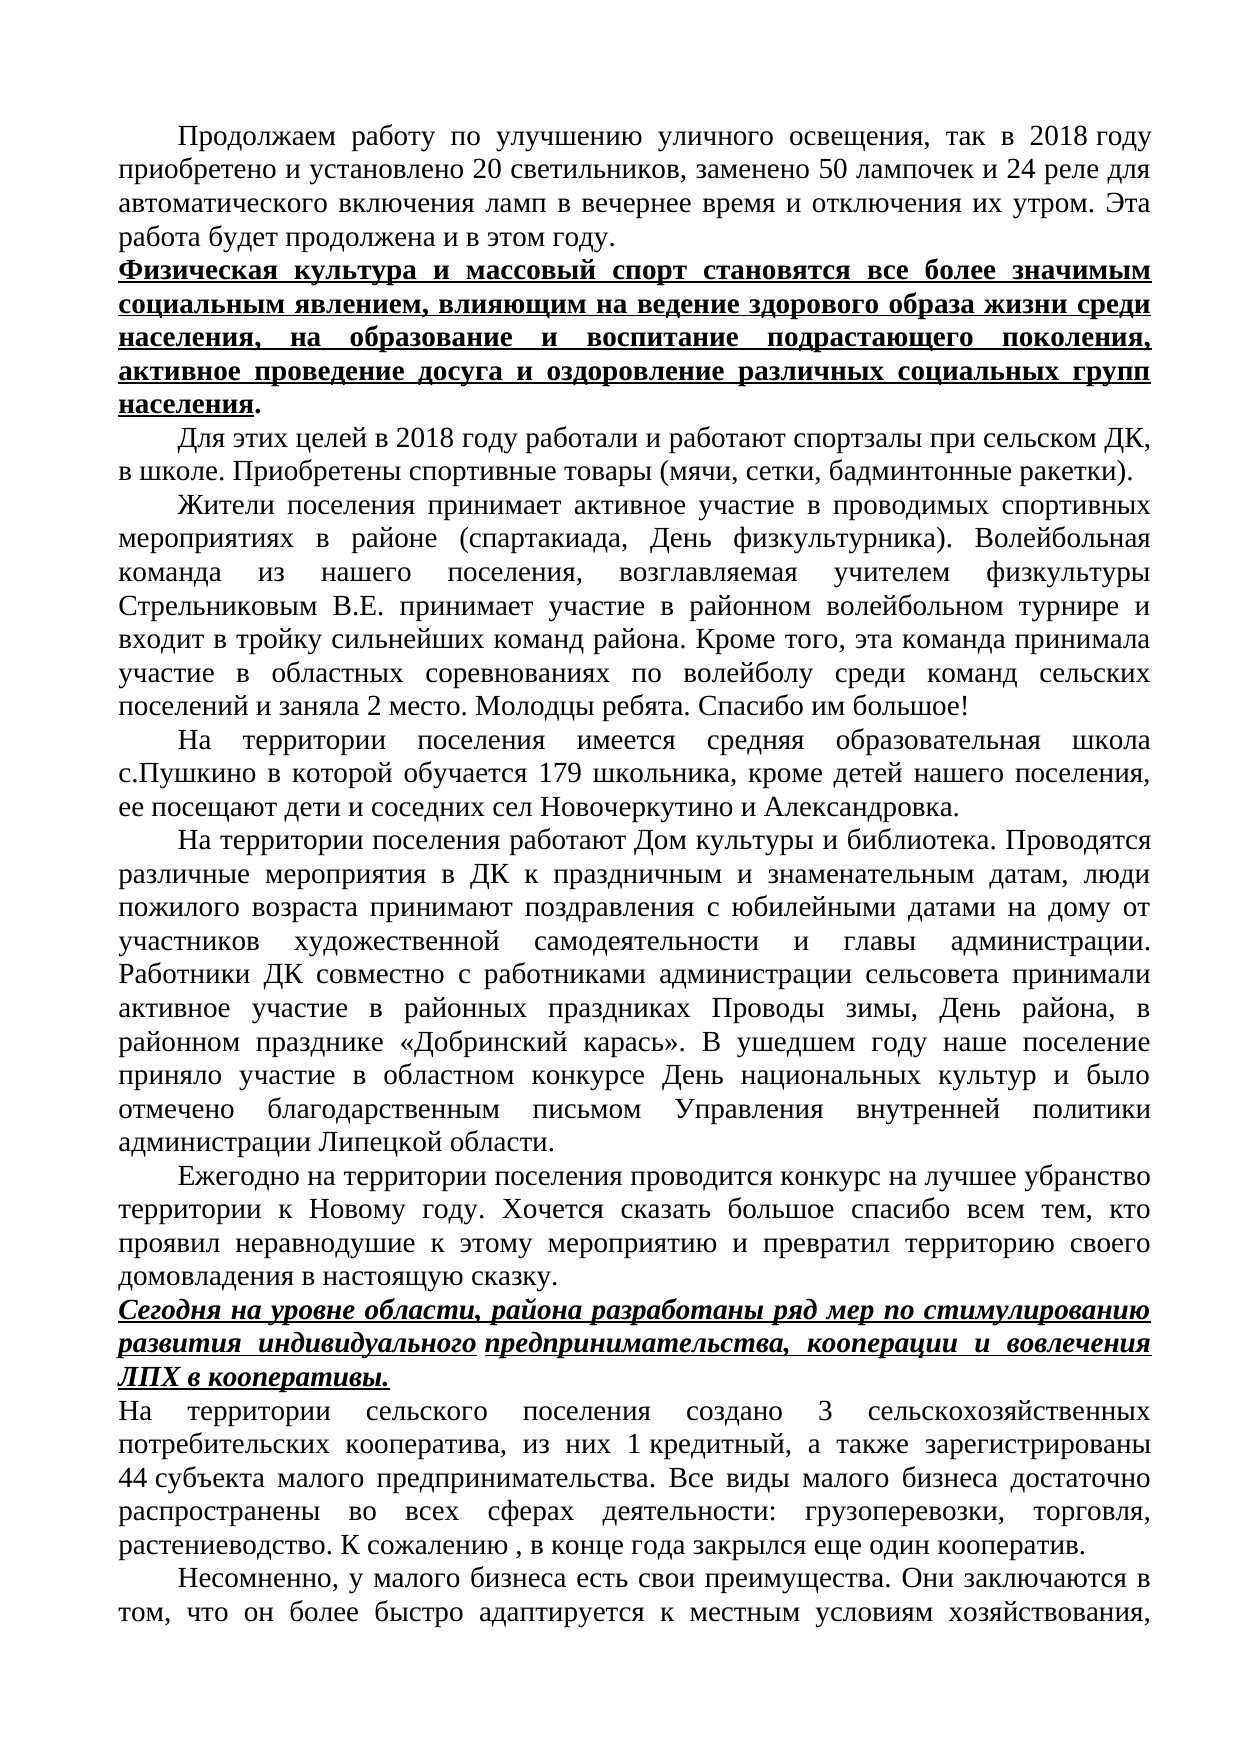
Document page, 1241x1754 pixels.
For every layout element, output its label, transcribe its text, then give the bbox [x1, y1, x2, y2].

text Продолжаем работу по улучшению уличного освещения, так в 2018 году приобретено и установлено 20 светильников, заменено 50 лампочек и 24 реле для автоматического включения ламп в вечернее время и отключения их утром. Эта работа будет продолжена и в этом году. [118, 118, 1152, 252]
text Ежегодно на территории поселения проводится конкурс на лучшее убранство территории к Новому году. Хочется сказать большое спасибо всем тем, кто проявил неравнодушие к этому мероприятию и превратил территорию своего домовладения в настоящую сказку. [118, 1158, 1152, 1292]
text Сегодня на уровне области, района разработаны ряд мер по стимулированию развития индивидуального предпринимательства, кооперации и вовлечения ЛПХ в кооперативы. [118, 1292, 1152, 1393]
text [118, 1560, 1152, 1627]
text На территории поселения имеется средняя образовательная школа с.Пушкино в которой обучается 179 школьника, кроме детей нашего поселения, ее посещают дети и соседних сел Новочеркутино и Александровка. [118, 722, 1152, 822]
text На территории поселения работают Дом культуры и библиотека. Проводятся различные мероприятия в ДК к праздничным и знаменательным датам, люди пожилого возраста принимают поздравления с юбилейными датами на дому от участников художественной самодеятельности и главы администрации. Работники ДК совместно с работниками администрации сельсовета принимали активное участие в районных праздниках Проводы зимы, День района, в районном празднике «Добринский карась». В ушедшем году наше поселение приняло участие в областном конкурсе День национальных культур и было отмечено благодарственным письмом Управления внутренней политики администрации Липецкой области. [118, 822, 1152, 1158]
text Физическая культура и массовый спорт становятся все более значимым социальным явлением, влияющим на ведение здорового образа жизни среди населения, на образование и воспитание подрастающего поколения, активное проведение досуга и оздоровление различных социальных групп населения. [118, 350, 1152, 420]
text Жители поселения принимает активное участие в проводимых спортивных мероприятиях в районе (спартакиада, День физкультурника). Волейбольная команда из нашего поселения, возглавляемая учителем физкультуры Стрельниковым В.Е. принимает участие в районном волейбольном турнире и входит в тройку сильнейших команд района. Кроме того, эта команда принимала участие в областных соревнованиях по волейболу среди команд сельских поселений и заняла 2 место. Молодцы ребята. Спасибо им большое! [118, 487, 1152, 722]
text На территории сельского поселения создано 3 сельскохозяйственных потребительских кооператива, из них 1 кредитный, а также зарегистрированы 44 субъекта малого предпринимательства. Все виды малого бизнеса достаточно распространены во всех сферах деятельности: грузоперевозки, торговля, растениеводство. К сожалению , в конце года закрылся еще один кооператив. [118, 1393, 1152, 1560]
text Для этих целей в 2018 году работали и работают спортзалы при сельском ДК, в школе. Приобретены спортивные товары (мячи, сетки, бадминтонные ракетки). [118, 420, 1152, 487]
text Физическая культура и массовый спорт становятся все более значимым социальным явлением, влияющим на ведение здорового образа жизни среди населения, на образование и воспитание подрастающего поколения, активное проведение досуга и оздоровление различных социальных групп населения. [118, 283, 1152, 348]
text Физическая культура и массовый спорт становятся все более значимым социальным явлением, влияющим на ведение здорового образа жизни среди населения, на образование и воспитание подрастающего поколения, активное проведение досуга и оздоровление различных социальных групп населения. [118, 252, 1152, 281]
